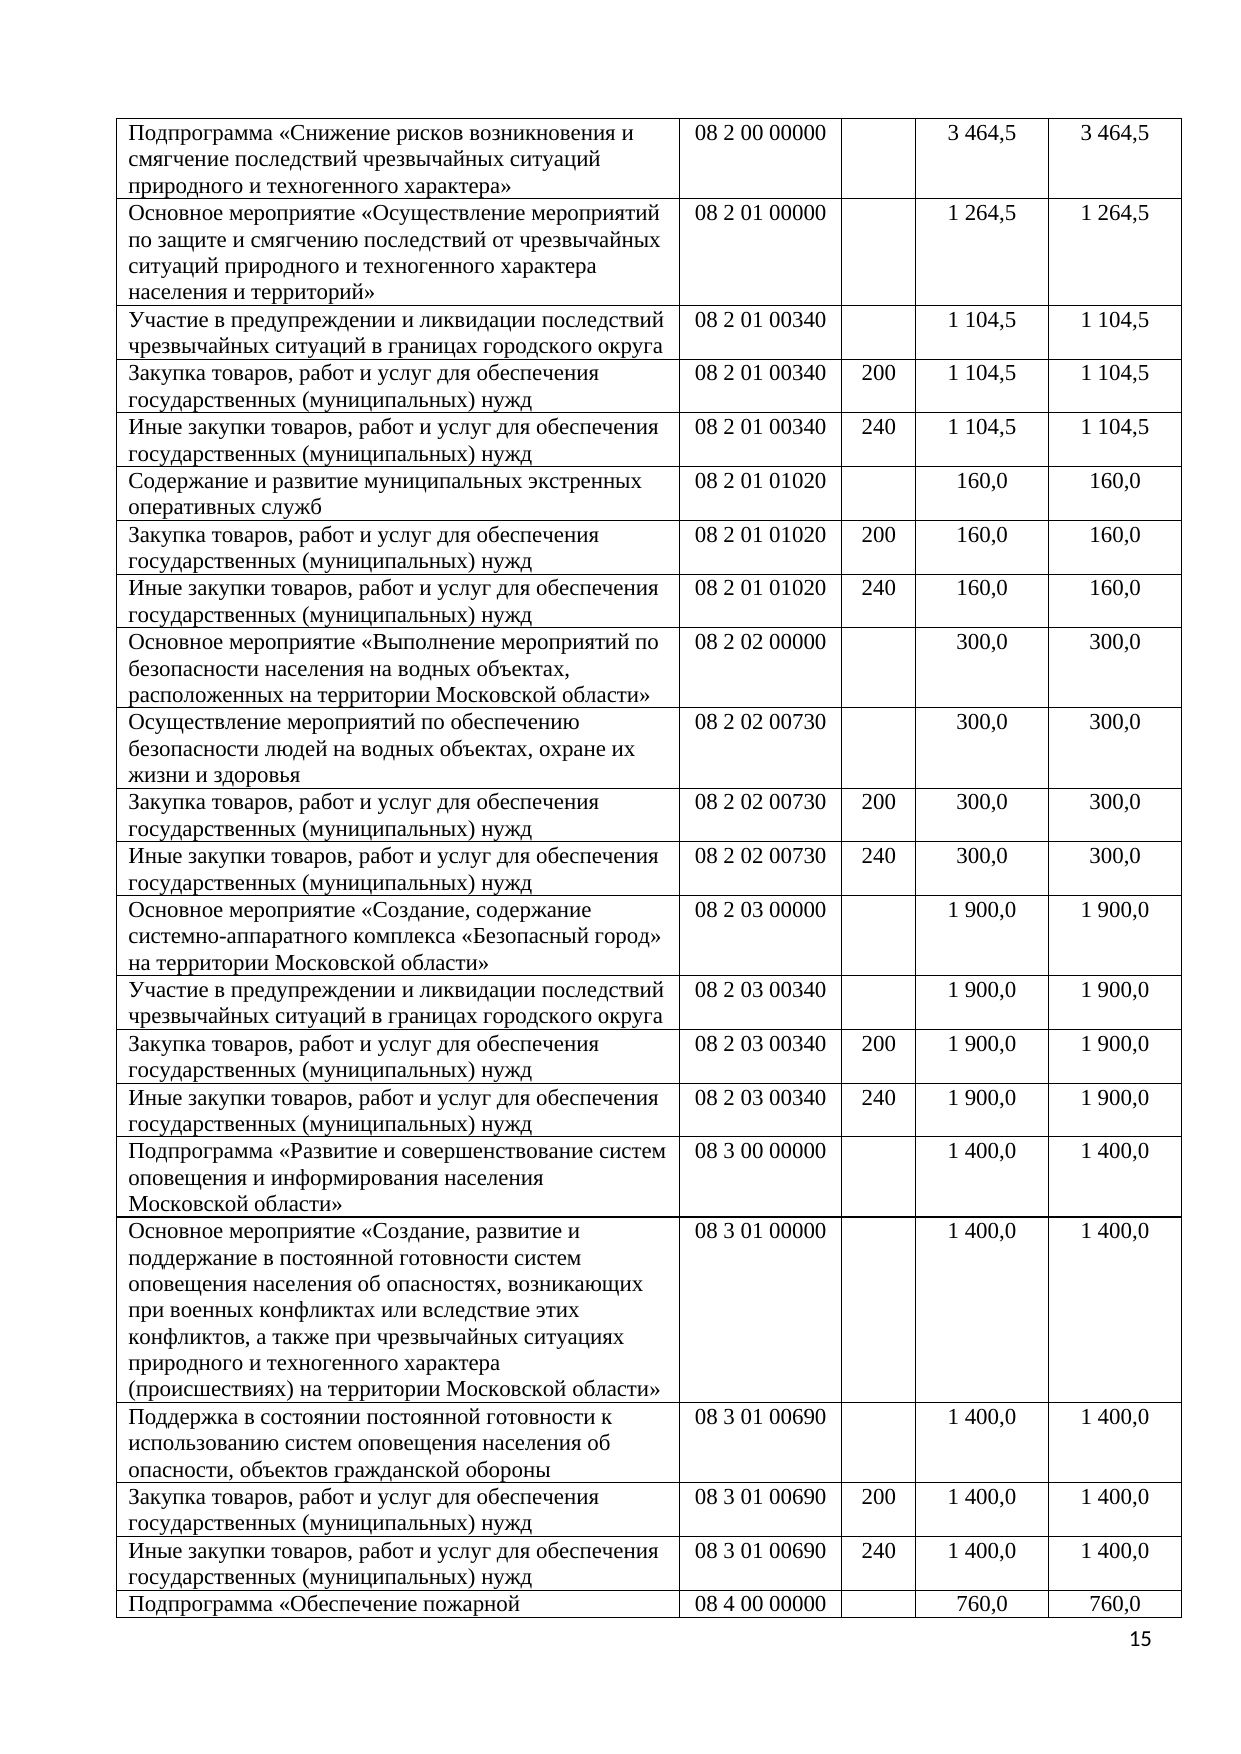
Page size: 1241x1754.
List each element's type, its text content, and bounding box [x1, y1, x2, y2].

table_cell Основное мероприятие «Создание, развитие и поддержание в постоянной готовности систем оповещения населения об опасностях, возникающих при военных конфликтах или вследствие этих конфликтов, а также при чрезвычайных ситуациях природного и техногенного характера (происшествиях) на территории Московской области» [117, 1218, 679, 1402]
table_cell Основное мероприятие «Создание, содержание системно-аппаратного комплекса «Безопасный город» на территории Московской области» [117, 896, 679, 975]
table_cell 160,0 [1049, 575, 1181, 627]
table_cell 160,0 [1049, 521, 1181, 573]
table_cell 1 400,0 [1049, 1403, 1181, 1482]
table_cell 240 [842, 575, 915, 627]
table_cell 08 2 02 00730 [680, 842, 841, 895]
table_cell [842, 1137, 915, 1216]
table_cell 08 2 02 00000 [680, 628, 841, 707]
table_cell 300,0 [916, 789, 1048, 841]
table_cell 1 400,0 [1049, 1218, 1181, 1402]
table_cell Основное мероприятие «Выполнение мероприятий по безопасности населения на водных объектах, расположенных на территории Московской области» [117, 628, 679, 707]
table_cell 1 900,0 [1049, 976, 1181, 1029]
table_cell Основное мероприятие «Осуществление мероприятий по защите и смягчению последствий от чрезвычайных ситуаций природного и техногенного характера населения и территорий» [117, 199, 679, 305]
table_cell [842, 976, 915, 1029]
table_cell Закупка товаров, работ и услуг для обеспечения государственных (муниципальных) нужд [117, 521, 679, 573]
table_cell [842, 1218, 915, 1402]
table_cell 08 2 03 00340 [680, 976, 841, 1029]
table_cell 08 3 01 00690 [680, 1537, 841, 1589]
table_cell 08 2 01 00340 [680, 306, 841, 358]
table_cell 3 464,5 [916, 119, 1048, 198]
table_cell Содержание и развитие муниципальных экстренных оперативных служб [117, 467, 679, 520]
table_cell [842, 306, 915, 358]
table_cell 300,0 [916, 708, 1048, 787]
table_cell 760,0 [1049, 1591, 1181, 1617]
table_cell 240 [842, 1084, 915, 1136]
table_cell 1 104,5 [1049, 306, 1181, 358]
table_cell 1 264,5 [1049, 199, 1181, 305]
table_cell 300,0 [1049, 842, 1181, 895]
table_cell 1 900,0 [916, 1084, 1048, 1136]
table_cell 3 464,5 [1049, 119, 1181, 198]
table_cell Иные закупки товаров, работ и услуг для обеспечения государственных (муниципальных) нужд [117, 1537, 679, 1589]
table_cell Иные закупки товаров, работ и услуг для обеспечения государственных (муниципальных) нужд [117, 842, 679, 895]
table_cell 1 900,0 [916, 896, 1048, 975]
table_cell 1 104,5 [916, 360, 1048, 412]
table_cell Участие в предупреждении и ликвидации последствий чрезвычайных ситуаций в границах городского округа [117, 976, 679, 1029]
table_cell [842, 467, 915, 520]
table_cell 160,0 [916, 575, 1048, 627]
table_cell 160,0 [1049, 467, 1181, 520]
table_cell 300,0 [1049, 708, 1181, 787]
table_cell 08 2 01 01020 [680, 521, 841, 573]
table_cell [842, 1591, 915, 1617]
table_cell 08 3 01 00690 [680, 1483, 841, 1536]
table_cell 1 400,0 [916, 1537, 1048, 1589]
table_cell 08 2 03 00340 [680, 1030, 841, 1082]
table_cell 300,0 [916, 842, 1048, 895]
table_cell 1 400,0 [1049, 1137, 1181, 1216]
table_cell [842, 1403, 915, 1482]
table_cell 200 [842, 360, 915, 412]
table_cell Иные закупки товаров, работ и услуг для обеспечения государственных (муниципальных) нужд [117, 1084, 679, 1136]
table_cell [117, 1591, 679, 1617]
table_cell [842, 896, 915, 975]
table_cell 240 [842, 413, 915, 466]
table_cell 300,0 [1049, 628, 1181, 707]
table_cell 08 2 02 00730 [680, 708, 841, 787]
table_cell Закупка товаров, работ и услуг для обеспечения государственных (муниципальных) нужд [117, 360, 679, 412]
table_cell 08 2 01 01020 [680, 467, 841, 520]
table_cell 1 264,5 [916, 199, 1048, 305]
table_cell Закупка товаров, работ и услуг для обеспечения государственных (муниципальных) нужд [117, 1030, 679, 1082]
table_cell 1 900,0 [916, 1030, 1048, 1082]
table_cell 08 3 01 00690 [680, 1403, 841, 1482]
table_cell 08 2 00 00000 [680, 119, 841, 198]
table_cell 1 104,5 [1049, 360, 1181, 412]
table_cell 08 2 01 00340 [680, 413, 841, 466]
table_cell Закупка товаров, работ и услуг для обеспечения государственных (муниципальных) нужд [117, 1483, 679, 1536]
table_cell 1 900,0 [916, 976, 1048, 1029]
table_cell Подпрограмма «Снижение рисков возникновения и смягчение последствий чрезвычайных ситуаций природного и техногенного характера» [117, 119, 679, 198]
table_cell 08 3 01 00000 [680, 1218, 841, 1402]
table_cell Осуществление мероприятий по обеспечению безопасности людей на водных объектах, охране их жизни и здоровья [117, 708, 679, 787]
table_cell 1 400,0 [916, 1483, 1048, 1536]
table_cell 1 104,5 [916, 306, 1048, 358]
table_cell 1 400,0 [916, 1218, 1048, 1402]
table_cell 1 104,5 [1049, 413, 1181, 466]
table_cell 08 2 01 00340 [680, 360, 841, 412]
table_cell Иные закупки товаров, работ и услуг для обеспечения государственных (муниципальных) нужд [117, 413, 679, 466]
table_cell [842, 119, 915, 198]
table_cell [842, 628, 915, 707]
table_cell 240 [842, 842, 915, 895]
table_cell 1 900,0 [1049, 1030, 1181, 1082]
table_cell Подпрограмма «Развитие и совершенствование систем оповещения и информирования населения Московской области» [117, 1137, 679, 1216]
table_cell 300,0 [916, 628, 1048, 707]
table_cell [842, 708, 915, 787]
table_cell 08 2 03 00000 [680, 896, 841, 975]
table_cell 1 400,0 [916, 1403, 1048, 1482]
table_cell 240 [842, 1537, 915, 1589]
table_cell 1 400,0 [1049, 1483, 1181, 1536]
table_cell Поддержка в состоянии постоянной готовности к использованию систем оповещения населения об опасности, объектов гражданской обороны [117, 1403, 679, 1482]
table_cell 200 [842, 789, 915, 841]
table_cell 200 [842, 521, 915, 573]
table_cell 1 900,0 [1049, 896, 1181, 975]
table_cell [842, 199, 915, 305]
table_cell Закупка товаров, работ и услуг для обеспечения государственных (муниципальных) нужд [117, 789, 679, 841]
table_cell 760,0 [916, 1591, 1048, 1617]
table_cell Иные закупки товаров, работ и услуг для обеспечения государственных (муниципальных) нужд [117, 575, 679, 627]
table_cell 1 400,0 [916, 1137, 1048, 1216]
table_cell 160,0 [916, 521, 1048, 573]
table_cell 08 2 01 01020 [680, 575, 841, 627]
table_cell 1 900,0 [1049, 1084, 1181, 1136]
table_cell 08 2 02 00730 [680, 789, 841, 841]
table_cell 08 4 00 00000 [680, 1591, 841, 1617]
table_cell 160,0 [916, 467, 1048, 520]
table_cell 300,0 [1049, 789, 1181, 841]
table_cell 08 2 01 00000 [680, 199, 841, 305]
table_cell 1 104,5 [916, 413, 1048, 466]
table_cell 200 [842, 1030, 915, 1082]
table_cell 08 3 00 00000 [680, 1137, 841, 1216]
table_cell 08 2 03 00340 [680, 1084, 841, 1136]
table_cell 200 [842, 1483, 915, 1536]
table_cell 1 400,0 [1049, 1537, 1181, 1589]
table_cell Участие в предупреждении и ликвидации последствий чрезвычайных ситуаций в границах городского округа [117, 306, 679, 358]
